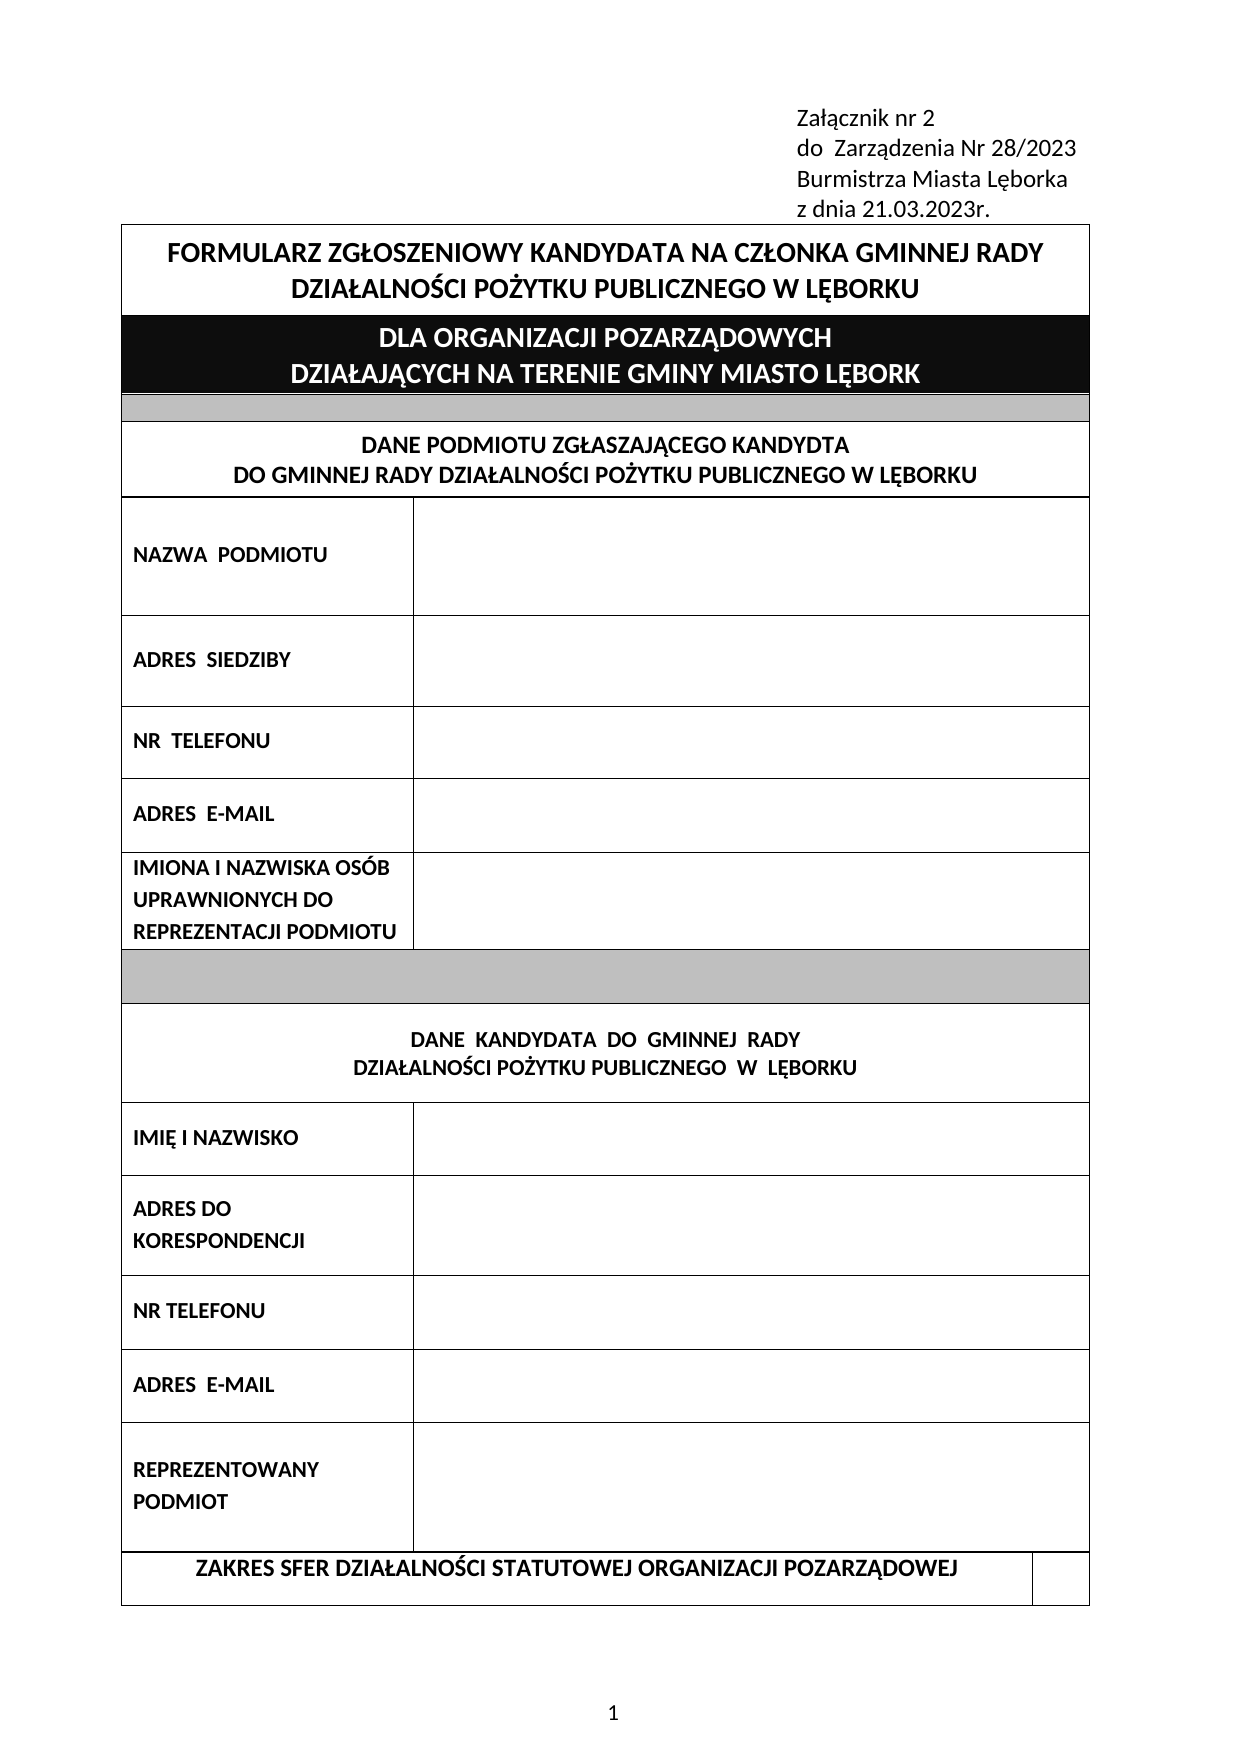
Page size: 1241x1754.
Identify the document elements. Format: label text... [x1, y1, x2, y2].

table_cell [414, 707, 1089, 778]
table_cell ADRES SIEDZIBY [122, 616, 413, 706]
table_cell [414, 779, 1089, 852]
table_header FORMULARZ ZGŁOSZENIOWY KANDYDATA NA CZŁONKA GMINNEJ RADY DZIAŁALNOŚCI POŻYTKU PUBLICZNEGO W LĘBORKU [122, 225, 1089, 315]
table_cell [414, 1276, 1089, 1349]
text do Zarządzenia Nr 28/2023 [797, 132, 1093, 163]
table_cell [414, 1423, 1089, 1551]
table_cell IMIĘ I NAZWISKO [122, 1103, 413, 1175]
table_cell [122, 950, 1089, 1003]
table_cell ADRES DO KORESPONDENCJI [122, 1176, 413, 1275]
table_cell DANE PODMIOTU ZGŁASZAJĄCEGO KANDYDTA DO GMINNEJ RADY DZIAŁALNOŚCI POŻYTKU PUBLICZNEGO W LĘBORKU [122, 422, 1089, 496]
text z dnia 21.03.2023r. [133, 193, 1093, 224]
table_cell NAZWA PODMIOTU [122, 498, 413, 615]
text Załącznik nr 2 [797, 102, 1093, 132]
table_cell [414, 616, 1089, 706]
table_cell [122, 395, 1089, 421]
table_cell ADRES E-MAIL [122, 779, 413, 852]
table_cell [414, 1350, 1089, 1422]
table_cell NR TELEFONU [122, 707, 413, 778]
table_cell [414, 1103, 1089, 1175]
table_cell [414, 1176, 1089, 1275]
table_cell REPREZENTOWANY PODMIOT [122, 1423, 413, 1551]
table_cell [414, 853, 1089, 949]
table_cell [122, 1553, 1032, 1605]
table_cell X [1033, 1553, 1089, 1605]
table_cell DANE KANDYDATA DO GMINNEJ RADY DZIAŁALNOŚCI POŻYTKU PUBLICZNEGO W LĘBORKU [122, 1004, 1089, 1102]
table_cell DLA ORGANIZACJI POZARZĄDOWYCH DZIAŁAJĄCYCH NA TERENIE GMINY MIASTO LĘBORK [122, 316, 1089, 393]
table_cell IMIONA I NAZWISKA OSÓB UPRAWNIONYCH DO REPREZENTACJI PODMIOTU [122, 853, 413, 949]
table_cell ADRES E-MAIL [122, 1350, 413, 1422]
table_cell NR TELEFONU [122, 1276, 413, 1349]
table_cell [414, 498, 1089, 615]
text Burmistrza Miasta Lęborka [133, 163, 1093, 193]
